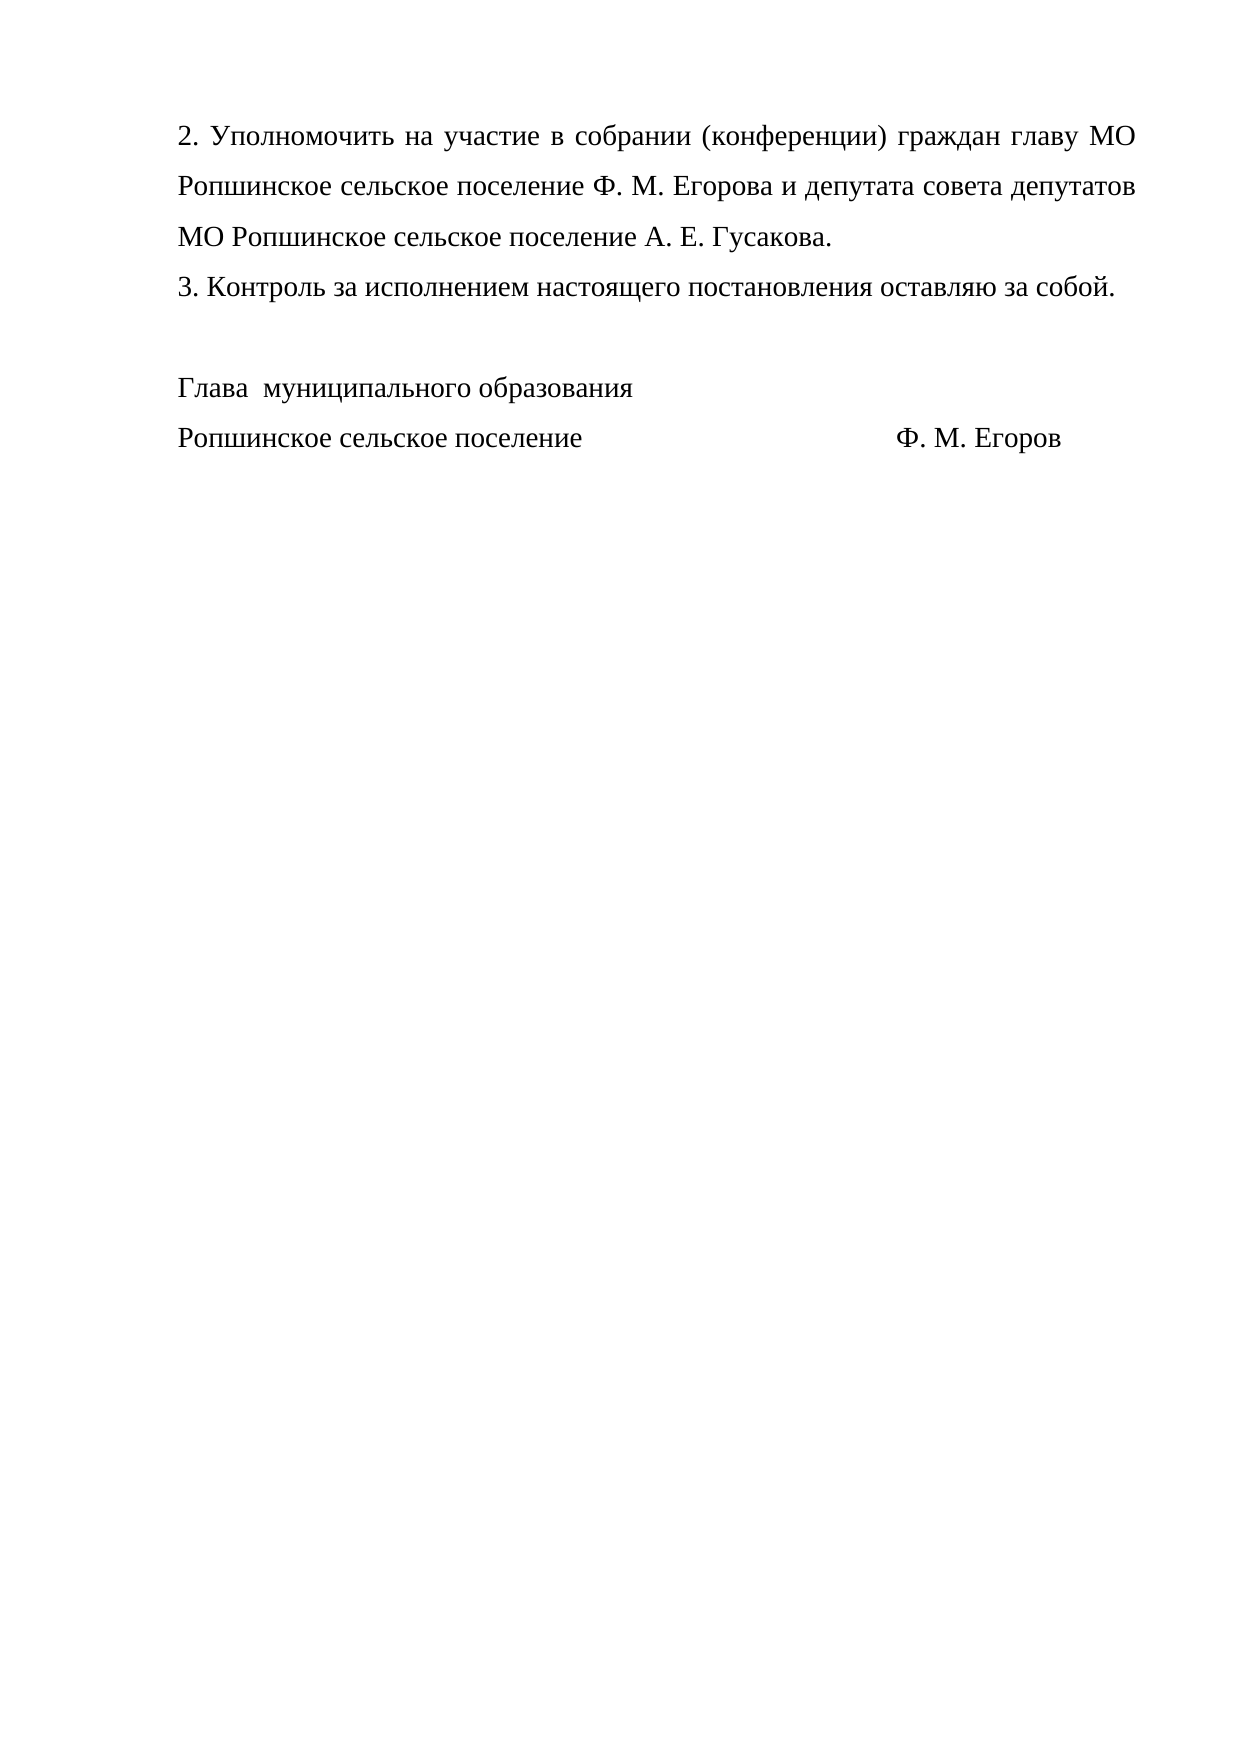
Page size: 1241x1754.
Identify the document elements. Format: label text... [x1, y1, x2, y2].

text 2. Уполномочить на участие в собрании (конференции) граждан главу МО Ропшинское сельское поселение Ф. М. Егорова и депутата совета депутатов МО Ропшинское сельское поселение А. Е. Гусакова. [177, 118, 1137, 252]
text Глава муниципального образования [177, 370, 1137, 403]
text 3. Контроль за исполнением настоящего постановления оставляю за собой. [177, 269, 1137, 303]
text Ропшинское сельское поселение Ф. М. Егоров [177, 420, 1137, 453]
